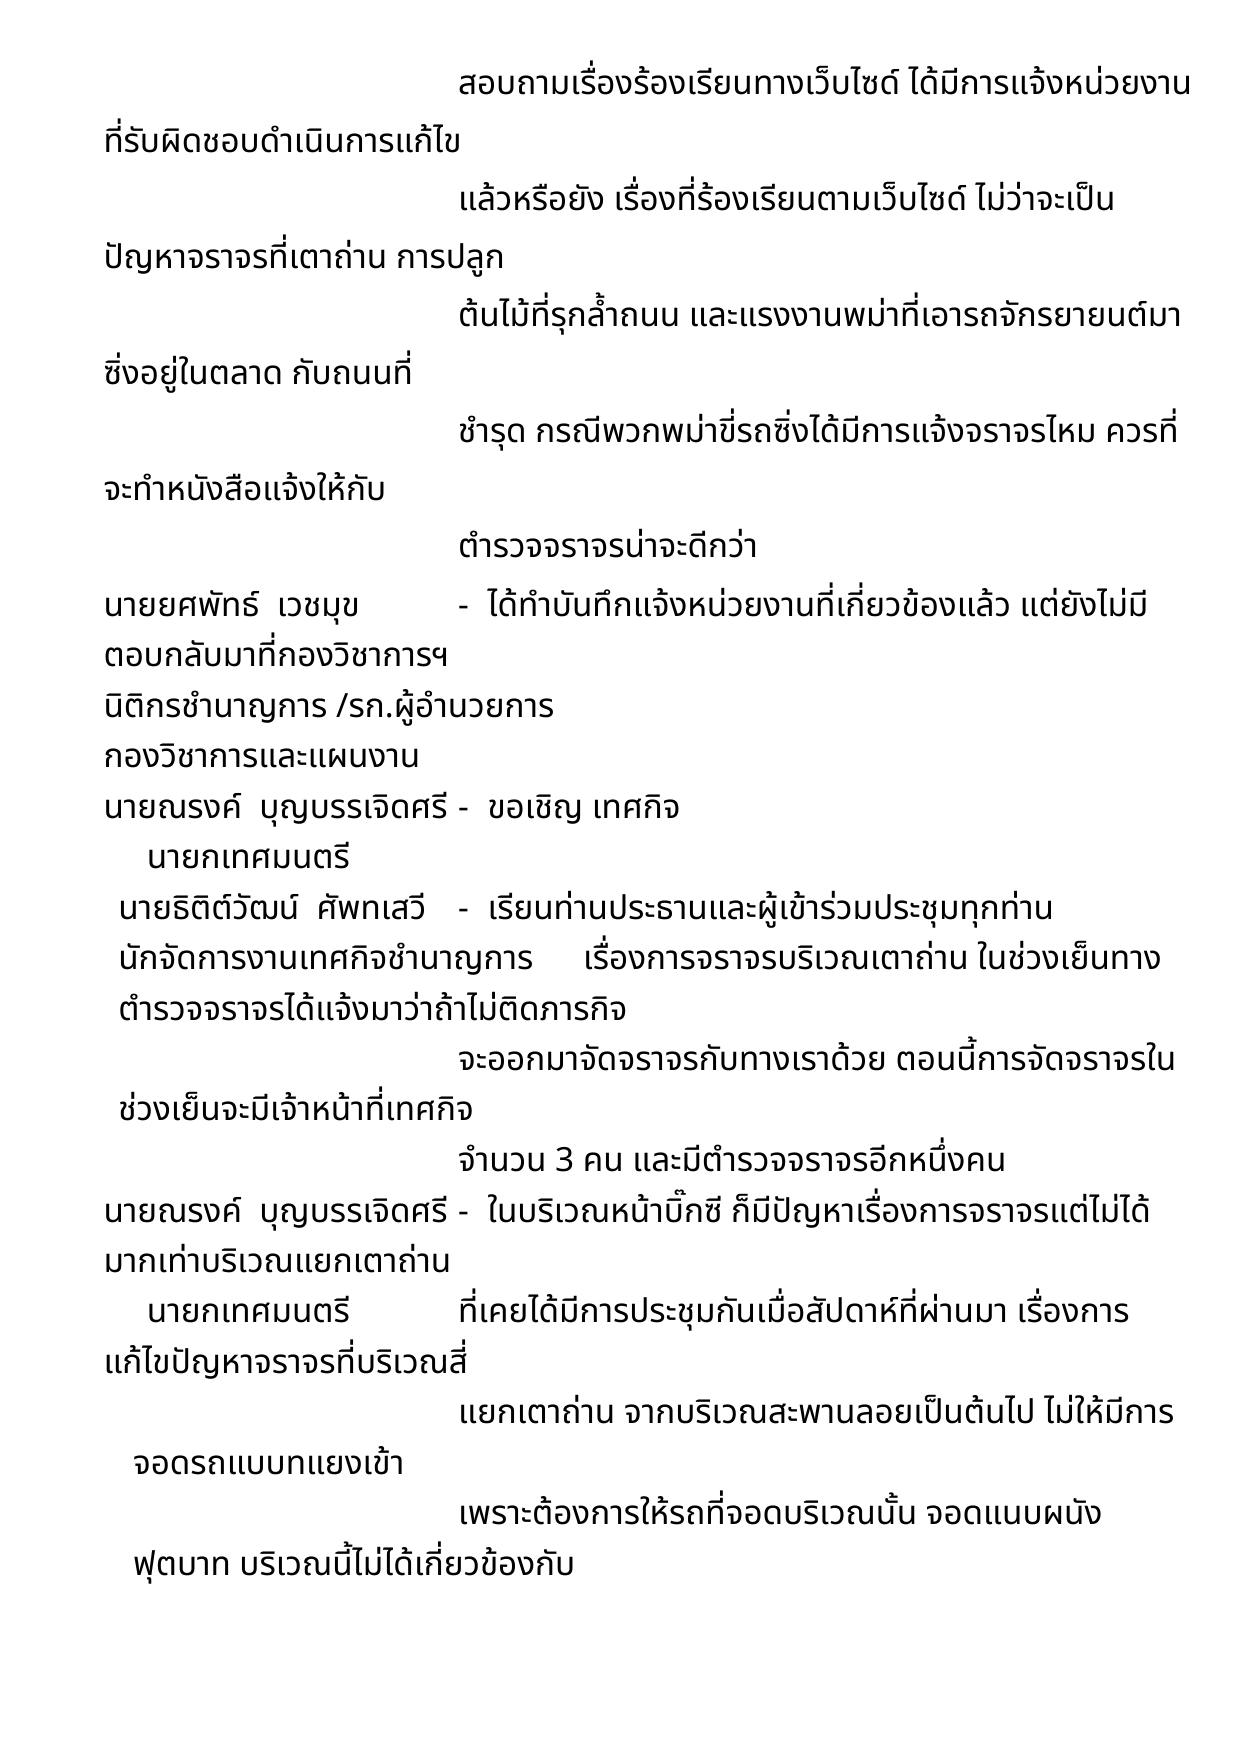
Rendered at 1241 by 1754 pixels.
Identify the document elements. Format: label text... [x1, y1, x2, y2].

text จะออกมาจัดจราจรกับทางเราด้วย ตอนนี้การจัดจราจรในช่วงเย็นจะมีเจ้าหน้าที่เทศกิจ [118, 1035, 1226, 1136]
text กองวิชาการและแผนงาน [103, 732, 1196, 782]
text นิติกรชำนาญการ /รก.ผู้อำนวยการ [103, 681, 1196, 732]
text สอบถามเรื่องร้องเรียนทางเว็บไซด์ ได้มีการแจ้งหน่วยงานที่รับผิดชอบดำเนินการแก้ไข [103, 59, 1196, 167]
text นักจัดการงานเทศกิจชำนาญการ เรื่องการจราจรบริเวณเตาถ่าน ในช่วงเย็นทางตำรวจจราจรได้แจ้งมาว่าถ้าไม่ติดภารกิจ [118, 934, 1226, 1035]
text ต้นไม้ที่รุกล้ำถนน และแรงงานพม่าที่เอารถจักรยายนต์มาซิ่งอยู่ในตลาด กับถนนที่ [103, 291, 1196, 399]
text แล้วหรือยัง เรื่องที่ร้องเรียนตามเว็บไซด์ ไม่ว่าจะเป็นปัญหาจราจรที่เตาถ่าน การปลูก [103, 175, 1196, 283]
text ชำรุด กรณีพวกพม่าขี่รถซิ่งได้มีการแจ้งจราจรไหม ควรที่จะทำหนังสือแจ้งให้กับ [103, 407, 1196, 515]
text ตำรวจจราจรน่าจะดีกว่า [103, 522, 1196, 573]
text แยกเตาถ่าน จากบริเวณสะพานลอยเป็นต้นไป ไม่ให้มีการจอดรถแบบทแยงเข้า [133, 1388, 1196, 1489]
text นายณรงค์ บุญบรรเจิดศรี - ขอเชิญ เทศกิจ [103, 782, 1196, 833]
text นายยศพัทธ์ เวชมุข - ได้ทำบันทึกแจ้งหน่วยงานที่เกี่ยวข้องแล้ว แต่ยังไม่มีตอบกลับมาที่กองวิชาการฯ [103, 580, 1196, 681]
text นายกเทศมนตรี ที่เคยได้มีการประชุมกันเมื่อสัปดาห์ที่ผ่านมา เรื่องการแก้ไขปัญหาจราจรที่บริเวณสี่ [103, 1287, 1196, 1388]
text เพราะต้องการให้รถที่จอดบริเวณนั้น จอดแนบผนังฟุตบาท บริเวณนี้ไม่ได้เกี่ยวข้องกับ [133, 1489, 1196, 1590]
text จำนวน 3 คน และมีตำรวจจราจรอีกหนึ่งคน [118, 1136, 1226, 1186]
text นายธิติต์วัฒน์ ศัพทเสวี - เรียนท่านประธานและผู้เข้าร่วมประชุมทุกท่าน [118, 883, 1226, 934]
text นายณรงค์ บุญบรรเจิดศรี - ในบริเวณหน้าบิ๊กซี ก็มีปัญหาเรื่องการจราจรแต่ไม่ได้มากเท่าบริเวณแยกเตาถ่าน [103, 1186, 1196, 1287]
text นายกเทศมนตรี [103, 833, 1196, 883]
